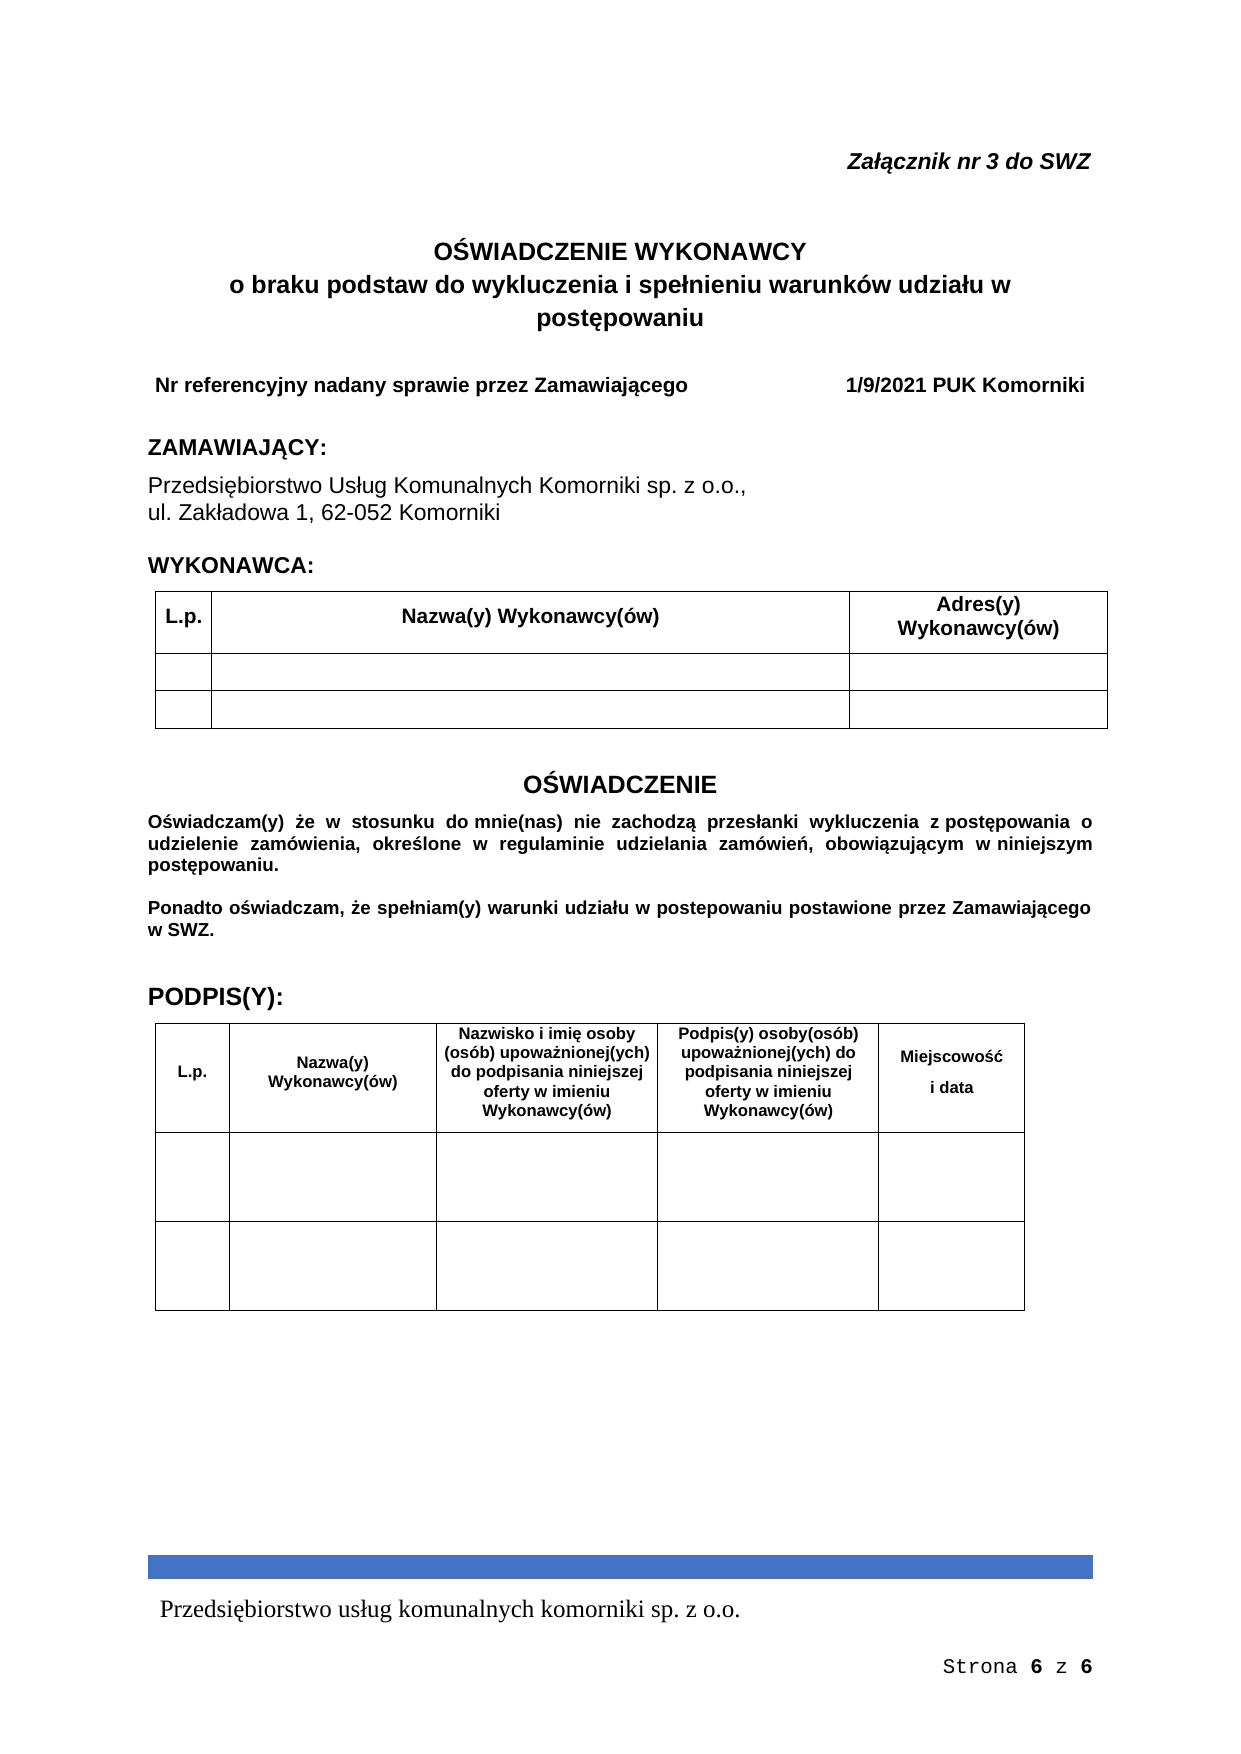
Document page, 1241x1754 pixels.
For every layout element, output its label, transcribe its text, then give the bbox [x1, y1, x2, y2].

table_header L.p. [156, 1024, 229, 1132]
table_header Nazwa(y) Wykonawcy(ów) [230, 1024, 436, 1132]
table_header Nazwa(y) Wykonawcy(ów) [212, 592, 849, 652]
table_header Podpis(y) osoby(osób) upoważnionej(ych) do podpisania niniejszej oferty w imieniu Wykonawcy(ów) [658, 1024, 878, 1132]
text PODPIS(Y): [148, 982, 1093, 1010]
table_header Nr referencyjny nadany sprawie przez Zamawiającego [148, 336, 830, 409]
table_header Nazwisko i imię osoby (osób) upoważnionej(ych) do podpisania niniejszej oferty w imieniu Wykonawcy(ów) [437, 1024, 657, 1132]
table_cell [879, 1222, 1024, 1309]
list WYKONAWCA: [148, 552, 1093, 578]
list OŚWIADCZENIE [148, 770, 1093, 798]
table_cell [230, 1133, 436, 1221]
text Oświadczam(y) że w stosunku do mnie(nas) nie zachodzą przesłanki wykluczenia z postępowania o udzielenie zamówienia, określone w regulaminie udzielania zamówień, obowiązującym w niniejszym postępowaniu. [148, 811, 1093, 876]
table_cell [658, 1222, 878, 1309]
text Załącznik nr 3 do SWZ [148, 148, 1093, 174]
table_header Miejscowość i data [879, 1024, 1024, 1132]
text ul. Zakładowa 1, 62-052 Komorniki [148, 499, 1093, 525]
table_cell [437, 1222, 657, 1309]
table_cell [850, 654, 1107, 690]
table_cell [850, 691, 1107, 727]
text Ponadto oświadczam, że spełniam(y) warunki udziału w postepowaniu postawione przez Zamawiającego w SWZ. [148, 897, 1093, 940]
table_cell [156, 1133, 229, 1221]
table_header Adres(y) Wykonawcy(ów) [850, 592, 1107, 652]
table_header 1/9/2021 PUK Komorniki [830, 336, 1092, 409]
table_header L.p. [156, 592, 211, 652]
table_cell [230, 1222, 436, 1309]
table_cell [156, 654, 211, 690]
table_cell [156, 691, 211, 727]
table_cell [212, 654, 849, 690]
table_cell [879, 1133, 1024, 1221]
text Przedsiębiorstwo Usług Komunalnych Komorniki sp. z o.o., [148, 472, 1093, 499]
text OŚWIADCZENIE WYKONAWCY [148, 237, 1093, 266]
table_cell [437, 1133, 657, 1221]
table_cell [658, 1133, 878, 1221]
table_cell [156, 1222, 229, 1309]
table_cell [212, 691, 849, 727]
text ZAMAWIAJĄCY: [148, 434, 1093, 460]
text o braku podstaw do wykluczenia i spełnieniu warunków udziału w postępowaniu [148, 270, 1093, 332]
